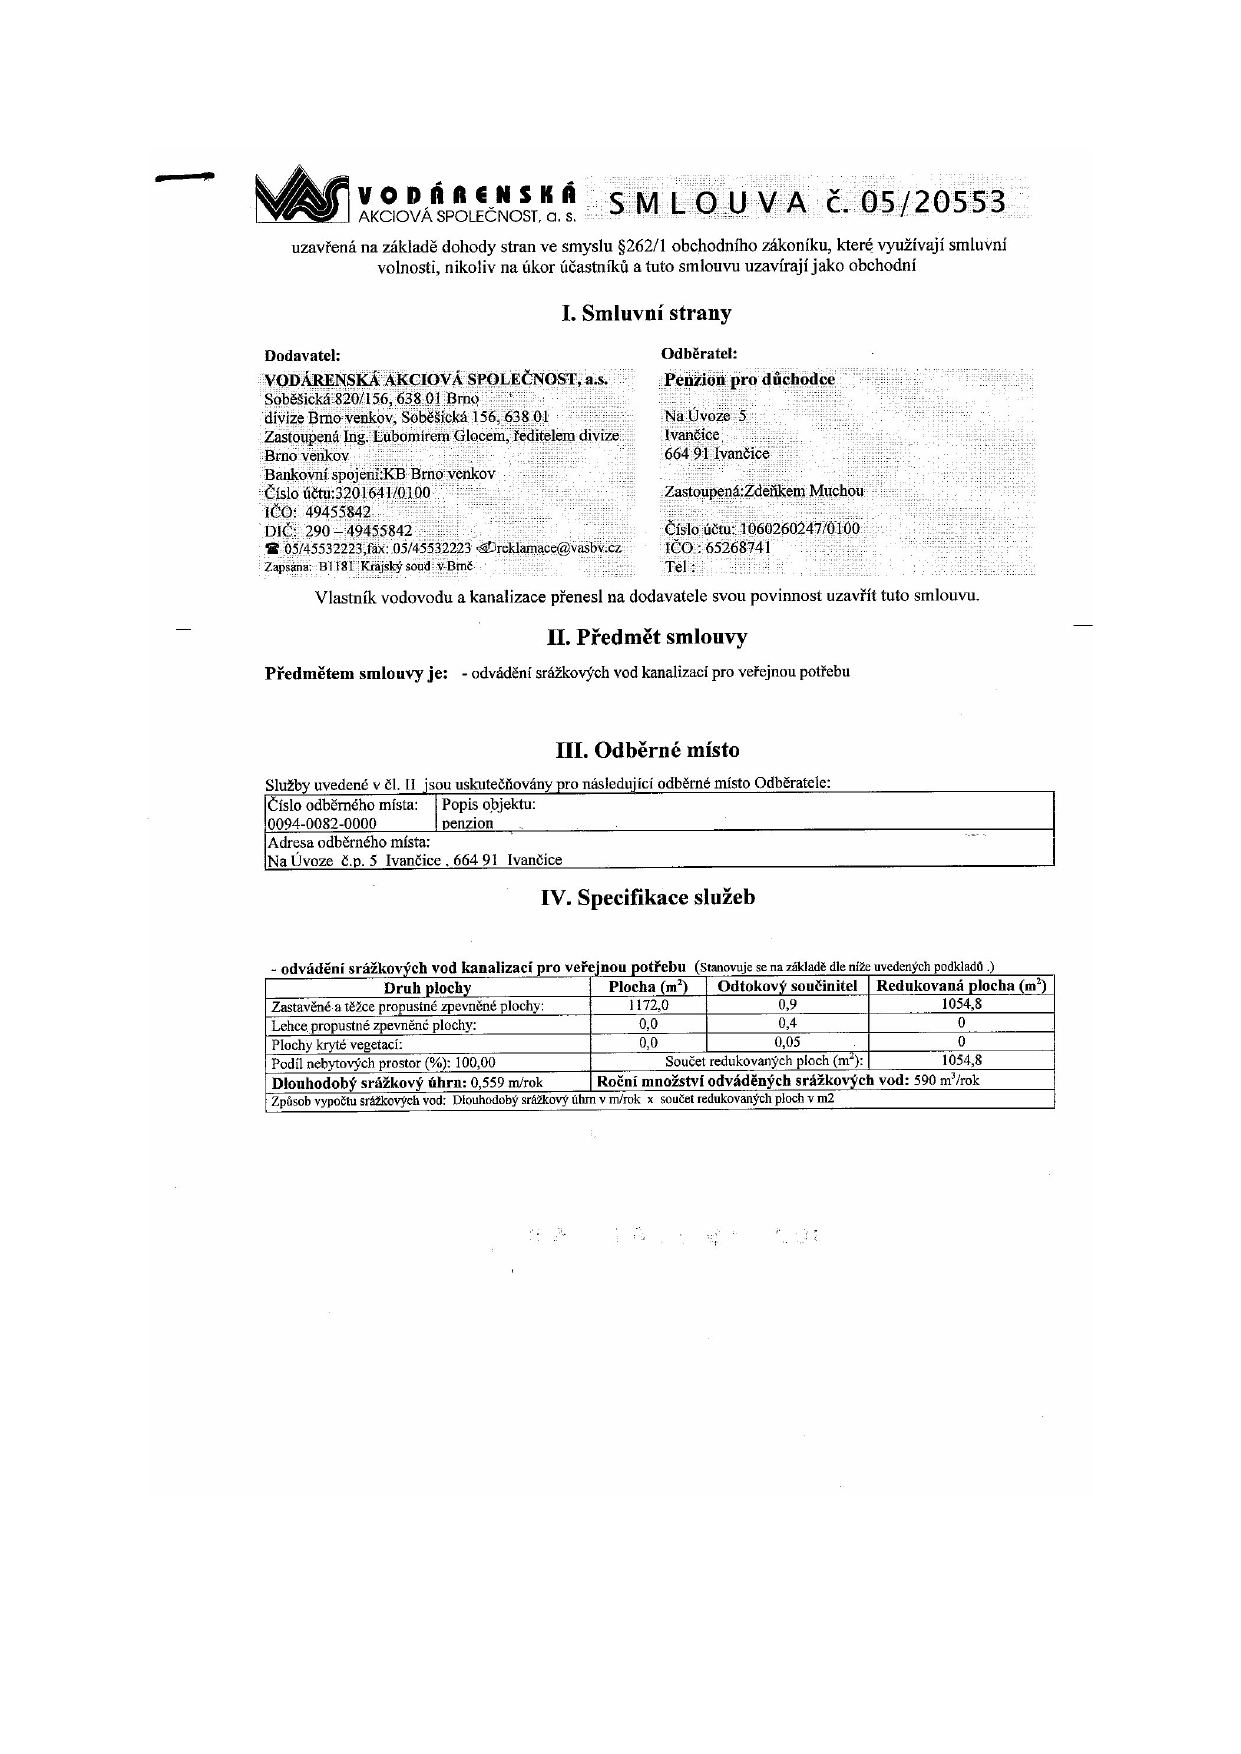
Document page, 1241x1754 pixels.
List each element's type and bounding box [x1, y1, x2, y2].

picture [147, 147, 1093, 1496]
